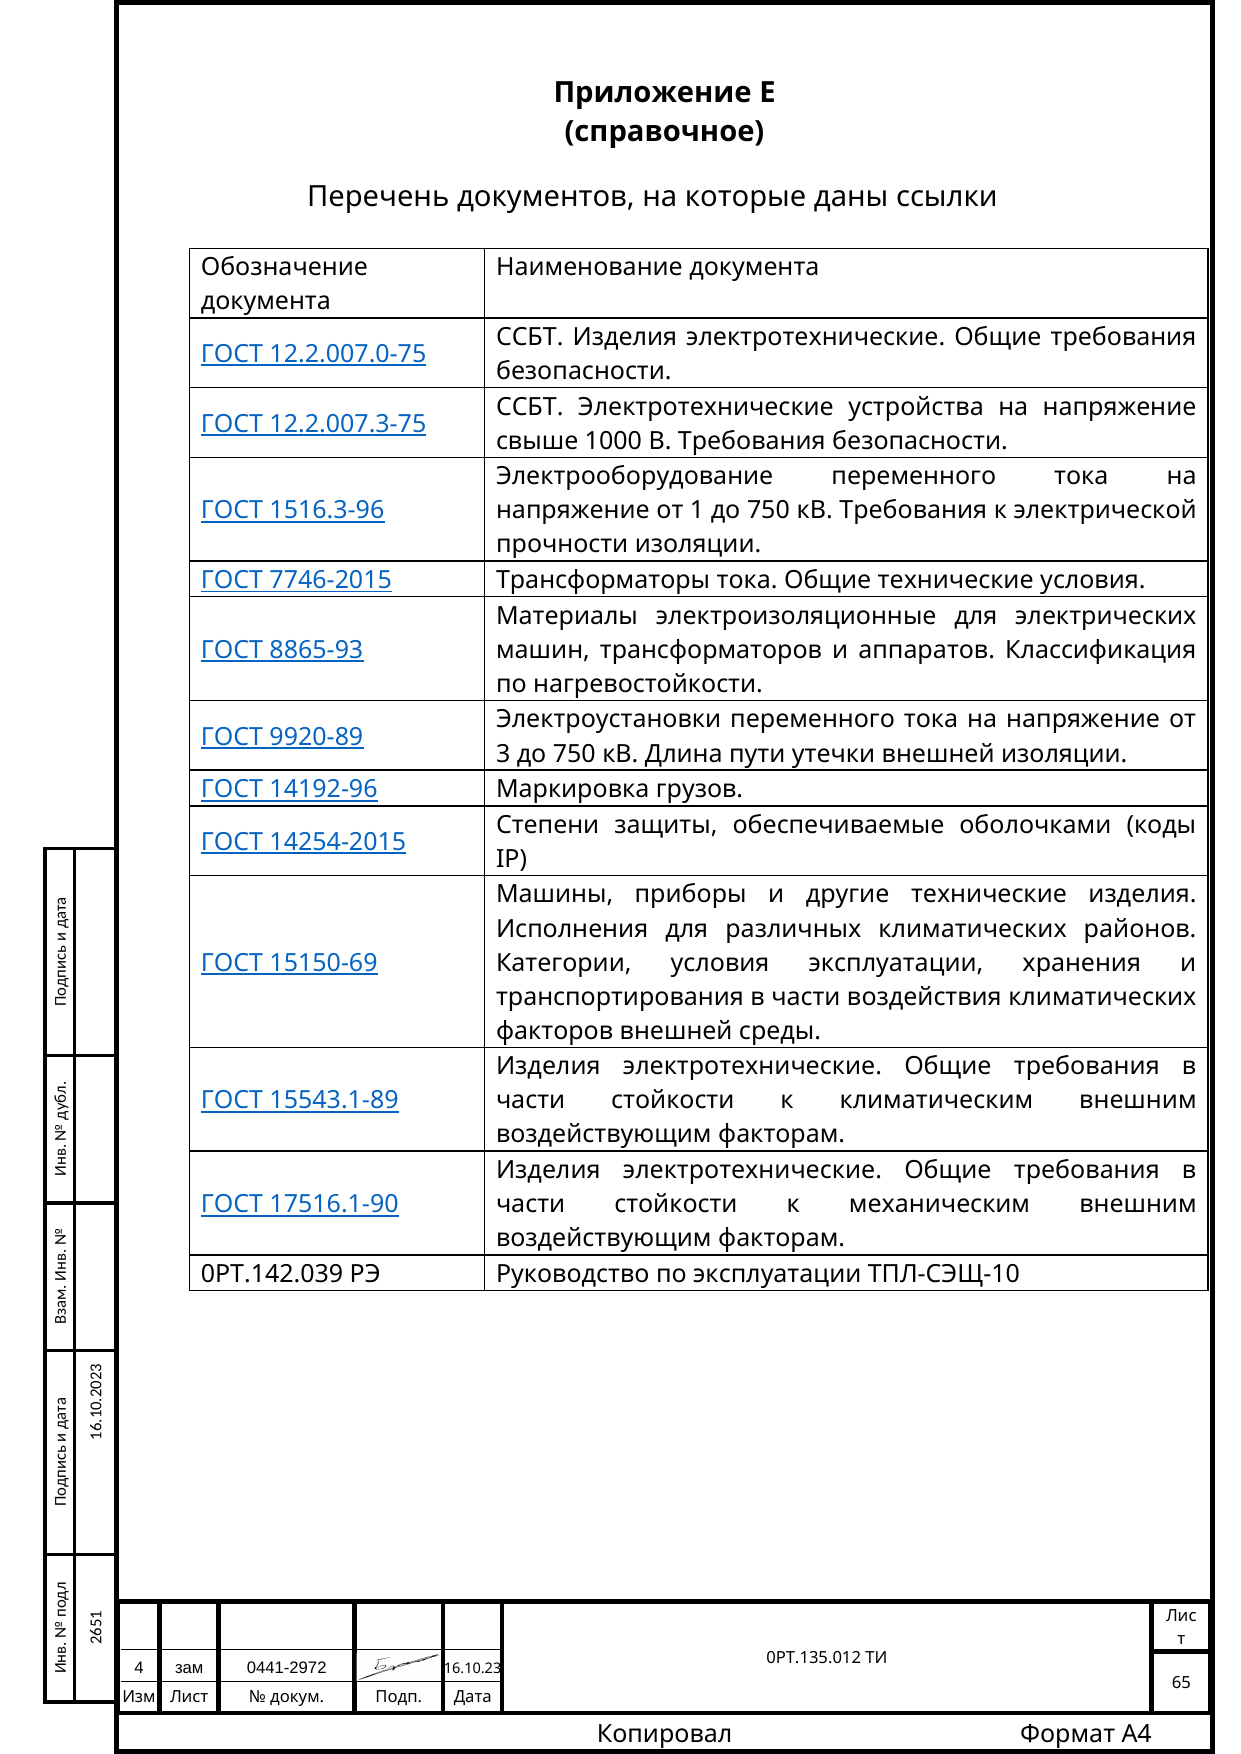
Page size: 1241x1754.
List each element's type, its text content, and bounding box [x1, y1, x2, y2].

table_cell Руководство по эксплуатации ТПЛ-СЭЩ-10 [485, 1256, 1207, 1289]
table_cell ГОСТ 15543.1-89 [190, 1048, 484, 1150]
table_cell Степени защиты, обеспечиваемые оболочками (коды IP) [485, 807, 1207, 874]
table_header Обозначение документа [190, 249, 484, 317]
table_header Наименование документа [485, 249, 1207, 317]
picture [356, 1653, 441, 1681]
text Перечень документов, на которые даны ссылки [177, 175, 1068, 215]
table_cell Электроустановки переменного тока на напряжение от 3 до 750 кВ. Длина пути утечки внешней изоляции. [485, 701, 1207, 769]
table_cell 0РТ.142.039 РЭ [190, 1256, 484, 1289]
table_cell Изделия электротехнические. Общие требования в части стойкости к климатическим внешним воздействующим факторам. [485, 1048, 1207, 1150]
table_cell ССБТ. Изделия электротехнические. Общие требования безопасности. [485, 319, 1207, 387]
text (справочное) [177, 111, 1152, 150]
subtitle Приложение Е [177, 71, 1152, 111]
table_cell Электрооборудование переменного тока на напряжение от 1 до 750 кВ. Требования к электрической прочности изоляции. [485, 458, 1207, 560]
table_cell ГОСТ 1516.3-96 [190, 458, 484, 560]
table_cell ГОСТ 17516.1-90 [190, 1152, 484, 1254]
table_cell Маркировка грузов. [485, 771, 1207, 805]
table_cell Изделия электротехнические. Общие требования в части стойкости к механическим внешним воздействующим факторам. [485, 1152, 1207, 1254]
table_cell ГОСТ 14192-96 [190, 771, 484, 805]
table_cell Трансформаторы тока. Общие технические условия. [485, 562, 1207, 596]
table_cell ГОСТ 8865-93 [190, 597, 484, 699]
table_cell Материалы электроизоляционные для электрических машин, трансформаторов и аппаратов. Классификация по нагревостойкости. [485, 597, 1207, 699]
table_cell ГОСТ 12.2.007.3-75 [190, 388, 484, 456]
table_cell ГОСТ 15150-69 [190, 876, 484, 1046]
table_cell ССБТ. Электротехнические устройства на напряжение свыше 1000 В. Требования безопасности. [485, 388, 1207, 456]
table_cell ГОСТ 7746-2015 [190, 562, 484, 596]
table_cell ГОСТ 14254-2015 [190, 807, 484, 874]
table_cell ГОСТ 9920-89 [190, 701, 484, 769]
table_cell ГОСТ 12.2.007.0-75 [190, 319, 484, 387]
table_cell Машины, приборы и другие технические изделия. Исполнения для различных климатических районов. Категории, условия эксплуатации, хранения и транспортирования в части воздействия климатических факторов внешней среды. [485, 876, 1207, 1046]
